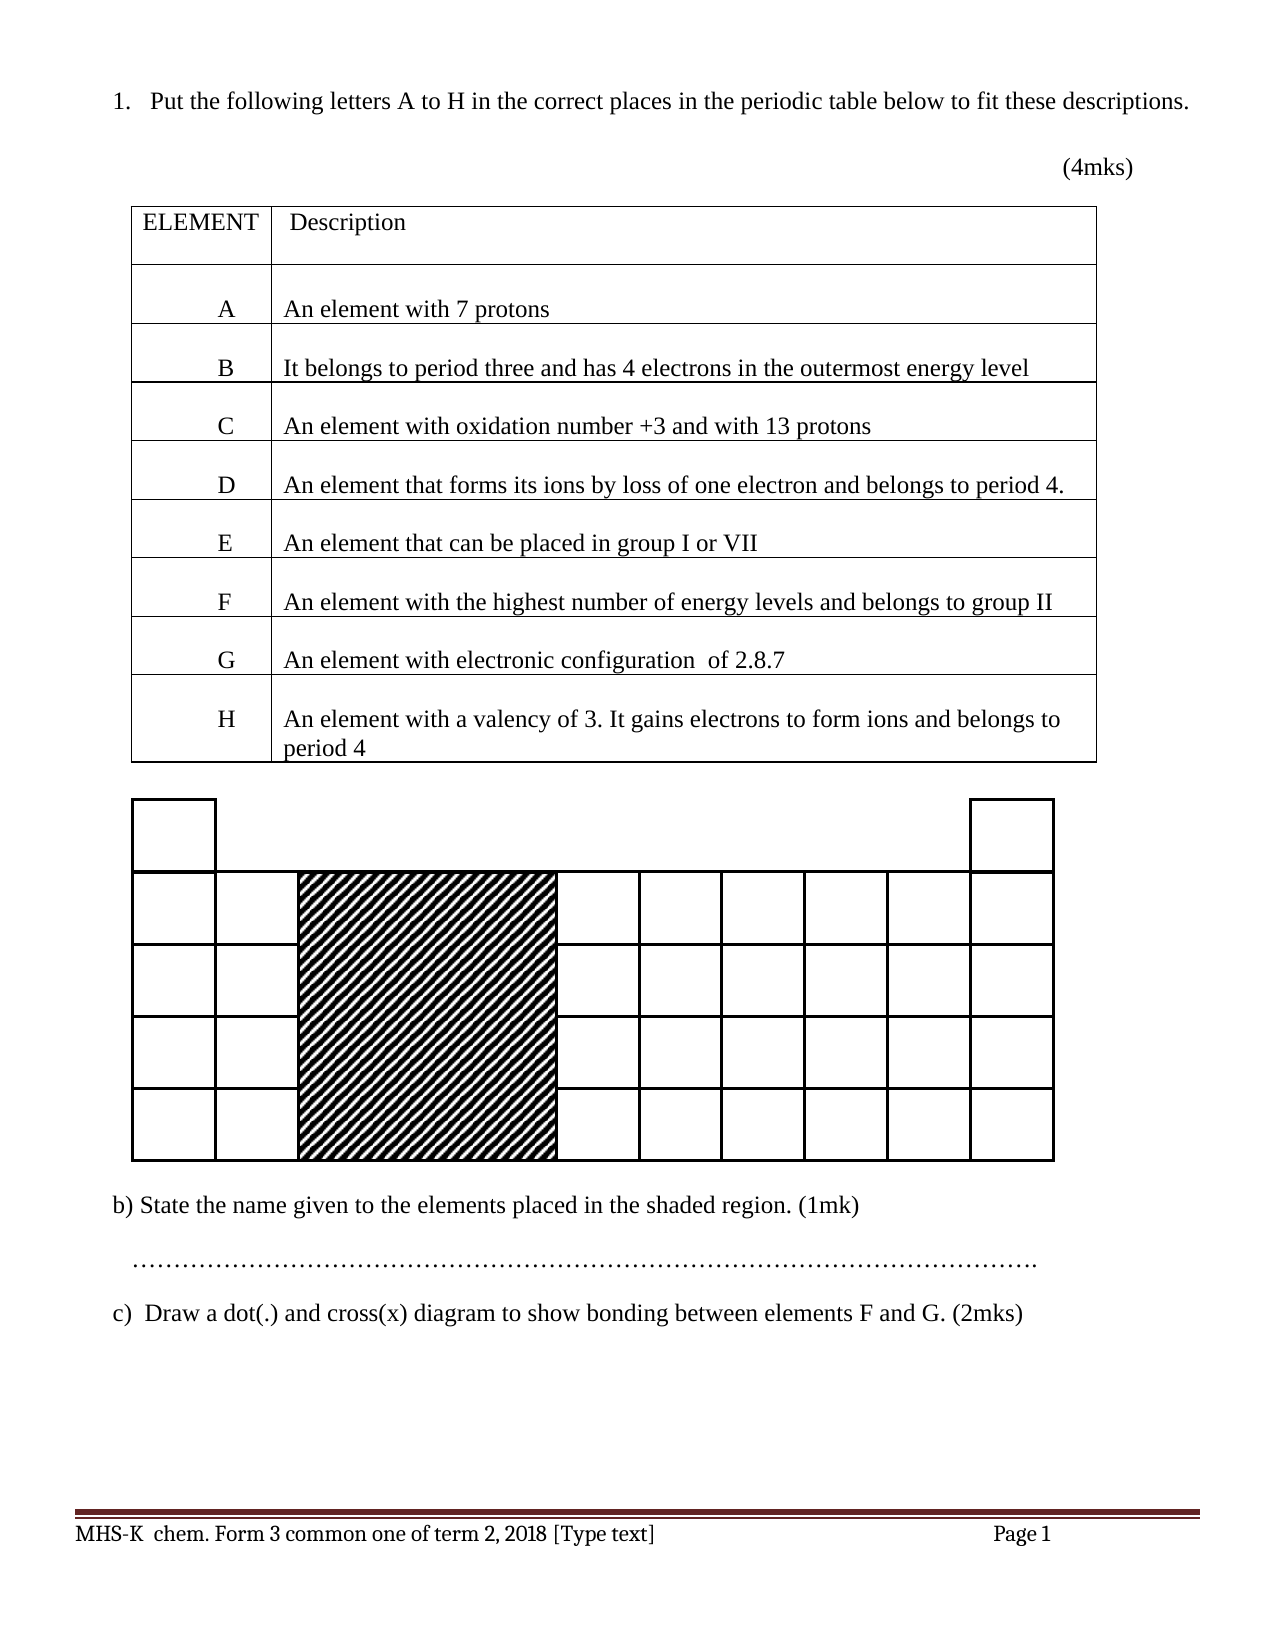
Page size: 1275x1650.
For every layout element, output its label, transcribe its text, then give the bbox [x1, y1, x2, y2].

table_cell H [132, 675, 271, 761]
table_cell C [132, 383, 271, 440]
text c) Draw a dot(.) and cross(x) diagram to show bonding between elements F and G. (2mks) [112, 1298, 1200, 1327]
table_cell An element that can be placed in group I or VII [272, 500, 1096, 557]
table_cell D [132, 441, 271, 498]
table_cell A [132, 265, 271, 323]
text b) State the name given to the elements placed in the shaded region. (1mk) [112, 1190, 1200, 1219]
table_cell F [132, 558, 271, 616]
table_cell An element with electronic configuration of 2.8.7 [272, 617, 1096, 674]
table_cell An element with 7 protons [272, 265, 1096, 323]
list Put the following letters A to H in the correct places in the periodic table below to fit these descriptions. [112, 86, 1200, 114]
table_cell B [132, 324, 271, 381]
table_cell An element with oxidation number +3 and with 13 protons [272, 383, 1096, 440]
picture [300, 874, 555, 1159]
table_cell An element with the highest number of energy levels and belongs to group II [272, 558, 1096, 616]
table_cell G [132, 617, 271, 674]
list (4mks) [150, 152, 1200, 181]
table_cell An element that forms its ions by loss of one electron and belongs to period 4. [272, 441, 1096, 498]
text ………………………………………………………………………………………………. [112, 1244, 1200, 1273]
table_header ELEMENT [132, 207, 271, 264]
table_cell E [132, 500, 271, 557]
table_header Description [272, 207, 1096, 264]
table_cell It belongs to period three and has 4 electrons in the outermost energy level [272, 324, 1096, 381]
table_cell An element with a valency of 3. It gains electrons to form ions and belongs to period 4 [272, 675, 1096, 761]
